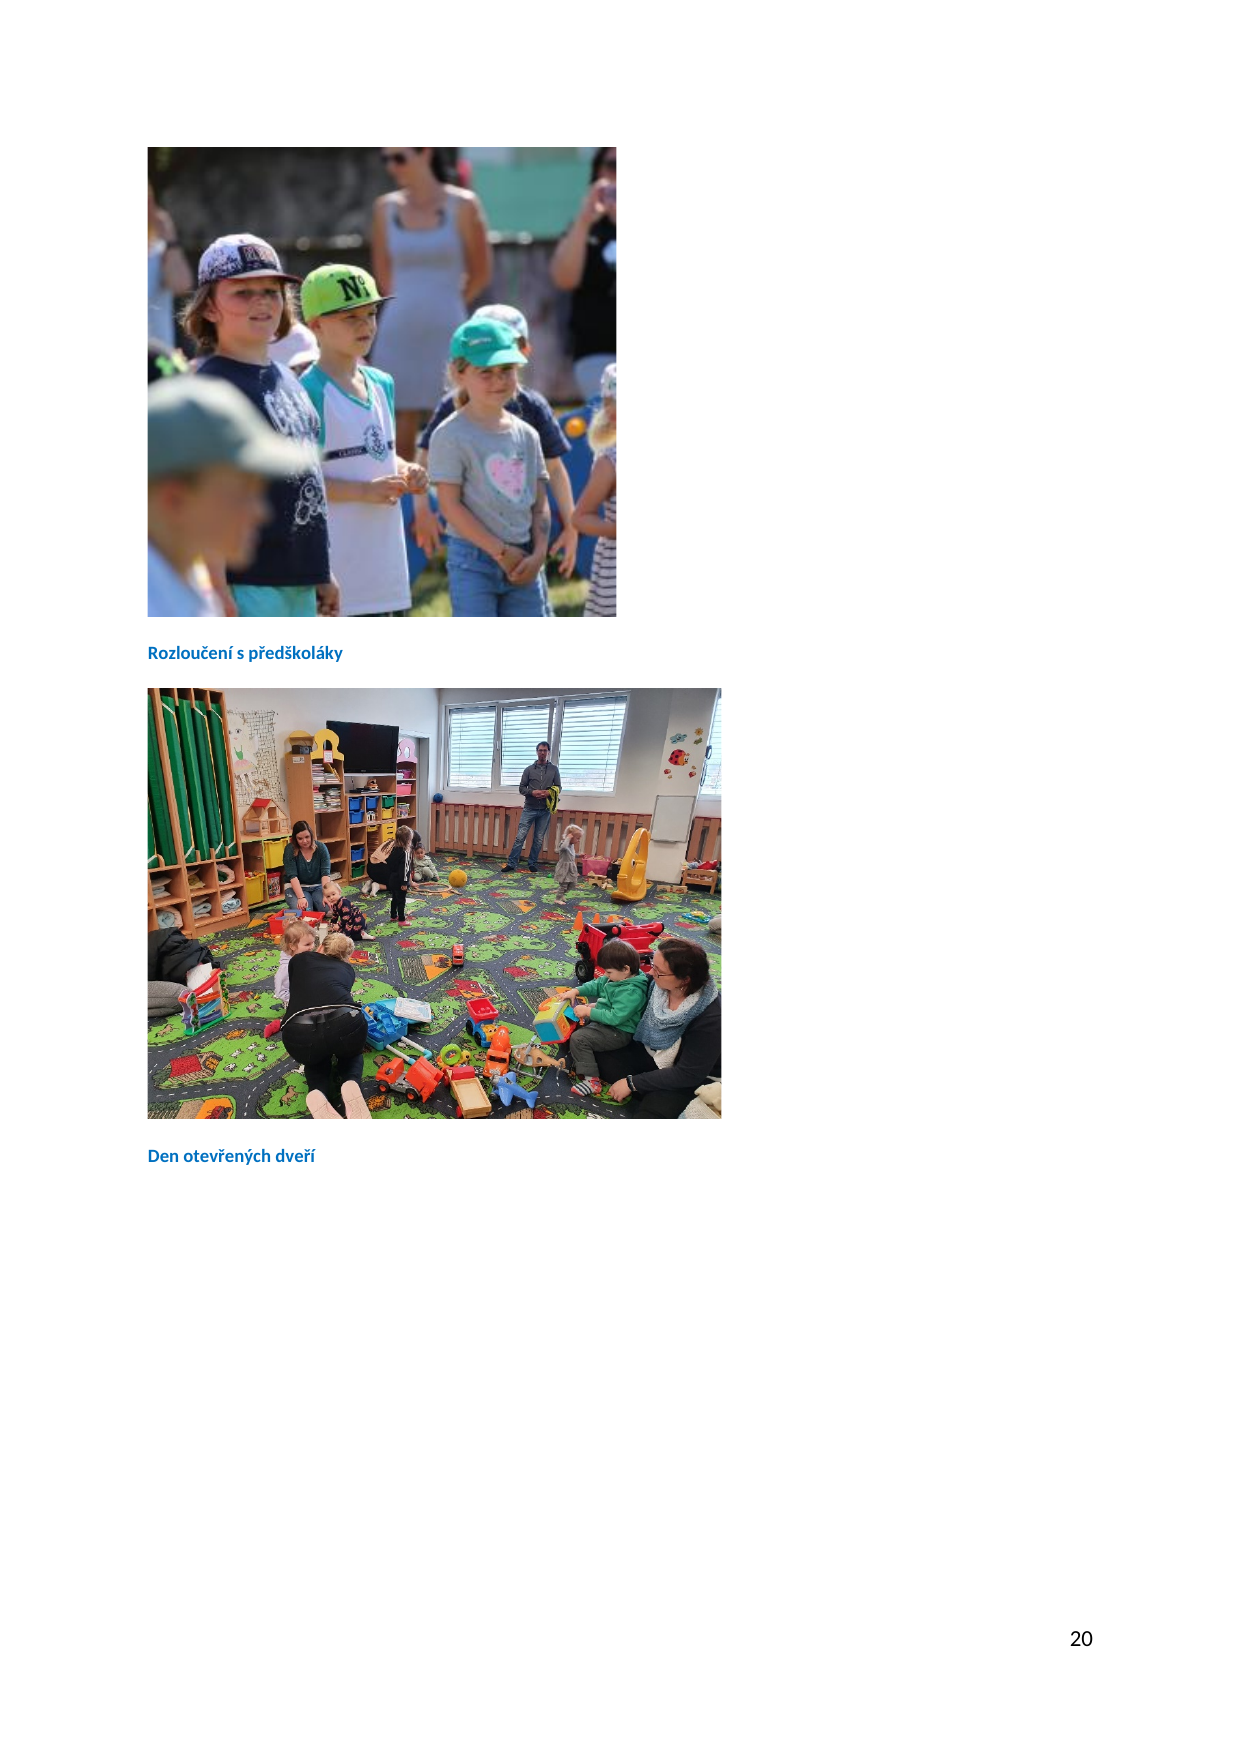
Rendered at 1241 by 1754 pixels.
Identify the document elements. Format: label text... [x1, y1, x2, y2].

picture [147, 688, 722, 1119]
picture [147, 147, 617, 617]
text Den otevřených dveří [148, 1144, 1093, 1167]
text Rozloučení s předškoláky [148, 641, 1093, 664]
